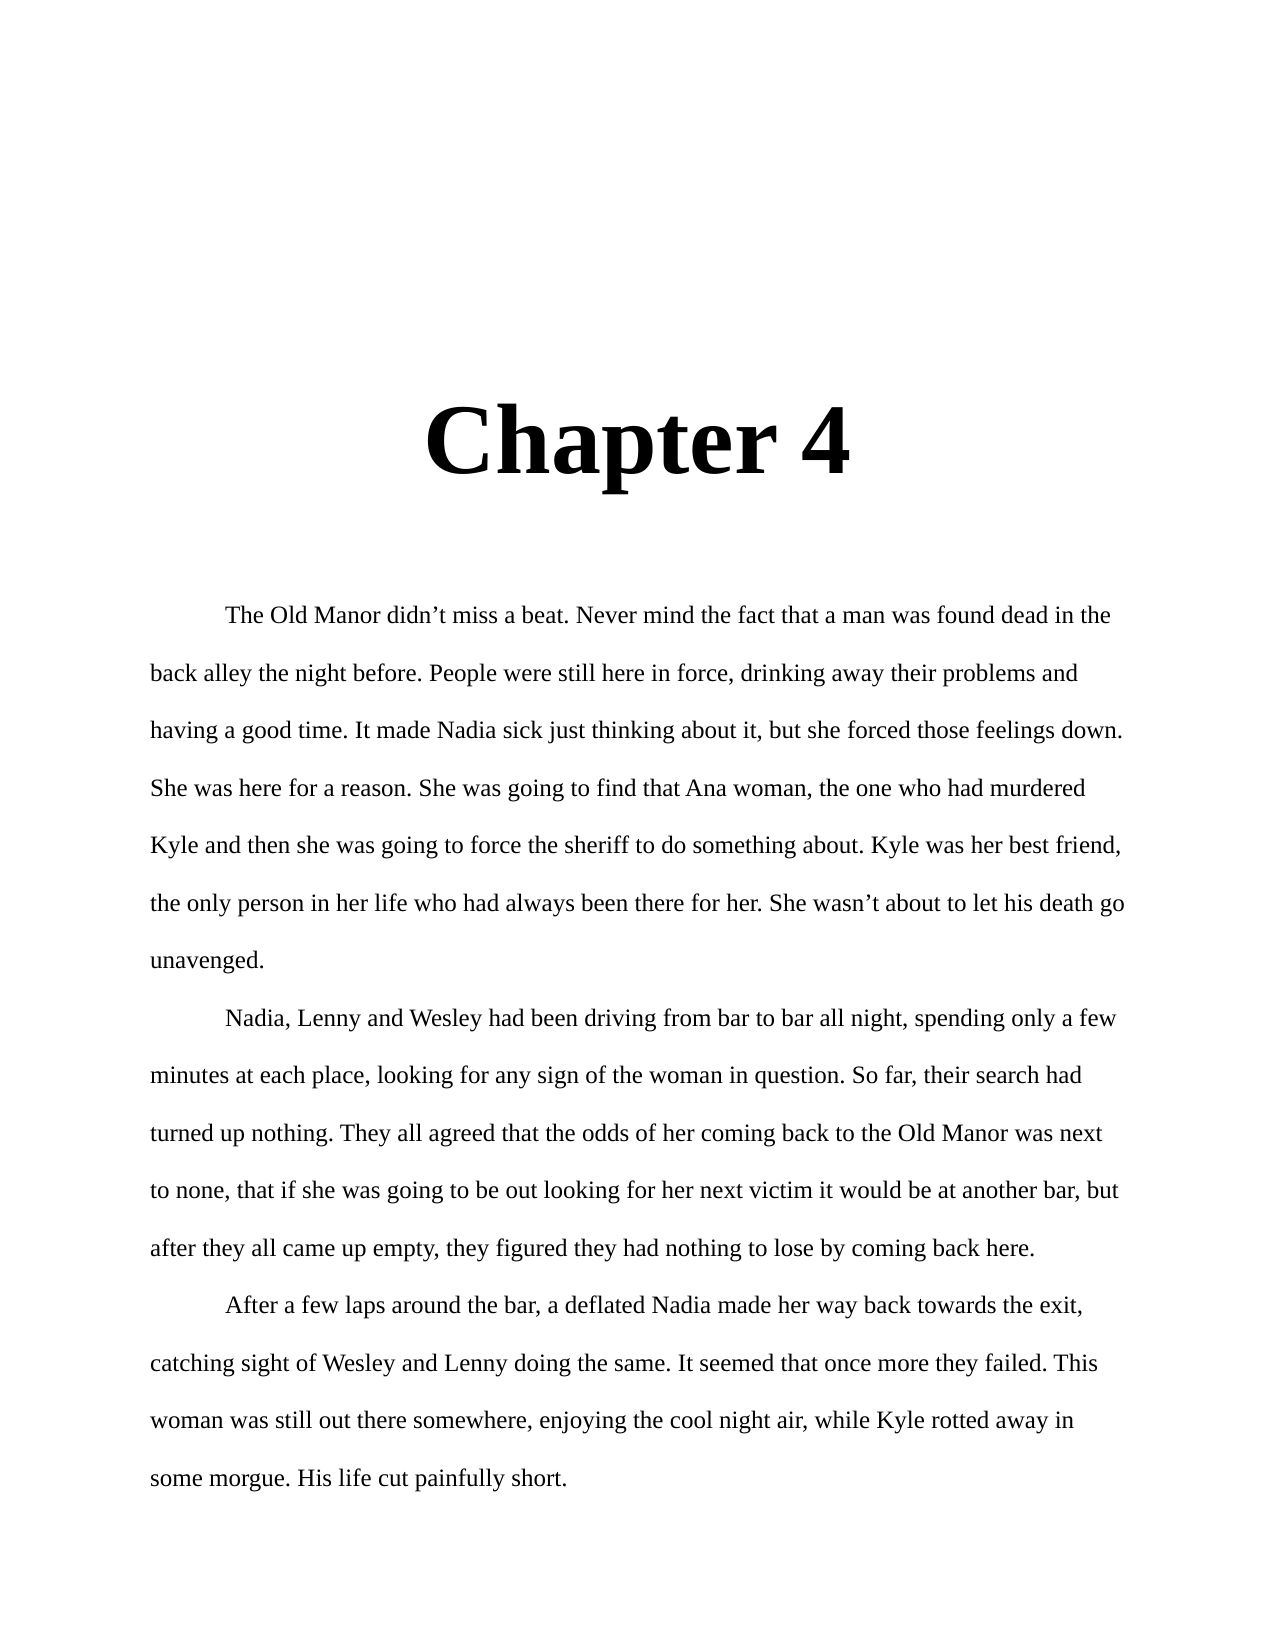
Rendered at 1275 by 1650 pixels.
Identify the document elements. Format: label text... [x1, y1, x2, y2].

text Nadia, Lenny and Wesley had been driving from bar to bar all night, spending only a few minutes at each place, looking for any sign of the woman in question. So far, their search had turned up nothing. They all agreed that the odds of her coming back to the Old Manor was next to none, that if she was going to be out looking for her next victim it would be at another bar, but after they all came up empty, they figured they had nothing to lose by coming back here. [150, 1003, 1125, 1262]
text After a few laps around the bar, a deflated Nadia made her way back towards the exit, catching sight of Wesley and Lenny doing the same. It seemed that once more they failed. This woman was still out there somewhere, enjoying the cool night air, while Kyle rotted away in some morgue. His life cut painfully short. [150, 1290, 1125, 1492]
text The Old Manor didn’t miss a beat. Never mind the fact that a man was found dead in the back alley the night before. People were still here in force, drinking away their problems and having a good time. It made Nadia sick just thinking about it, but she forced those feelings down. She was here for a reason. She was going to find that Ana woman, the one who had murdered Kyle and then she was going to force the sheriff to do something about. Kyle was her best friend, the only person in her life who had always been there for her. She wasn’t about to let his death go unavenged. [150, 600, 1125, 974]
text Chapter 4 [150, 380, 1125, 495]
